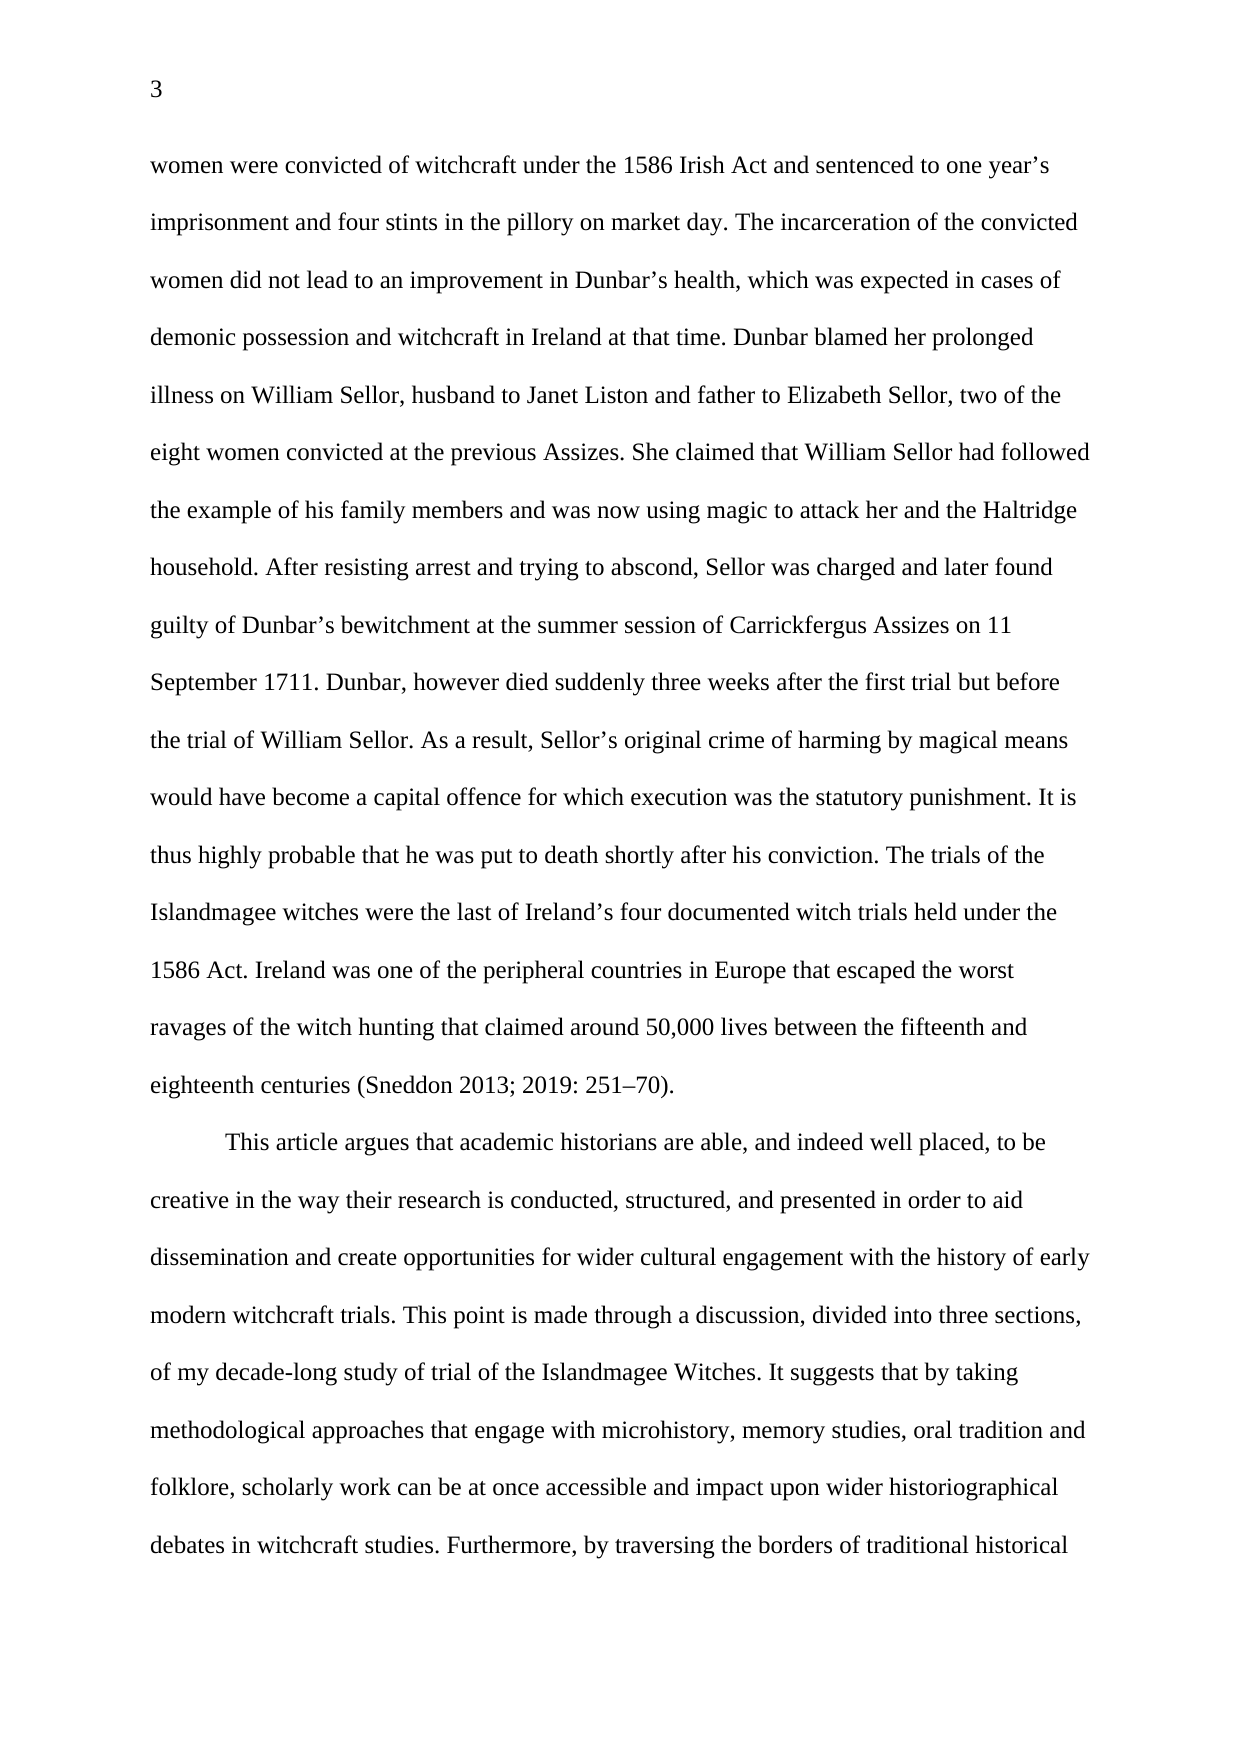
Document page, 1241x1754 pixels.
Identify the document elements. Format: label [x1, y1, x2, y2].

text [150, 1127, 1090, 1559]
text [150, 150, 1090, 1099]
